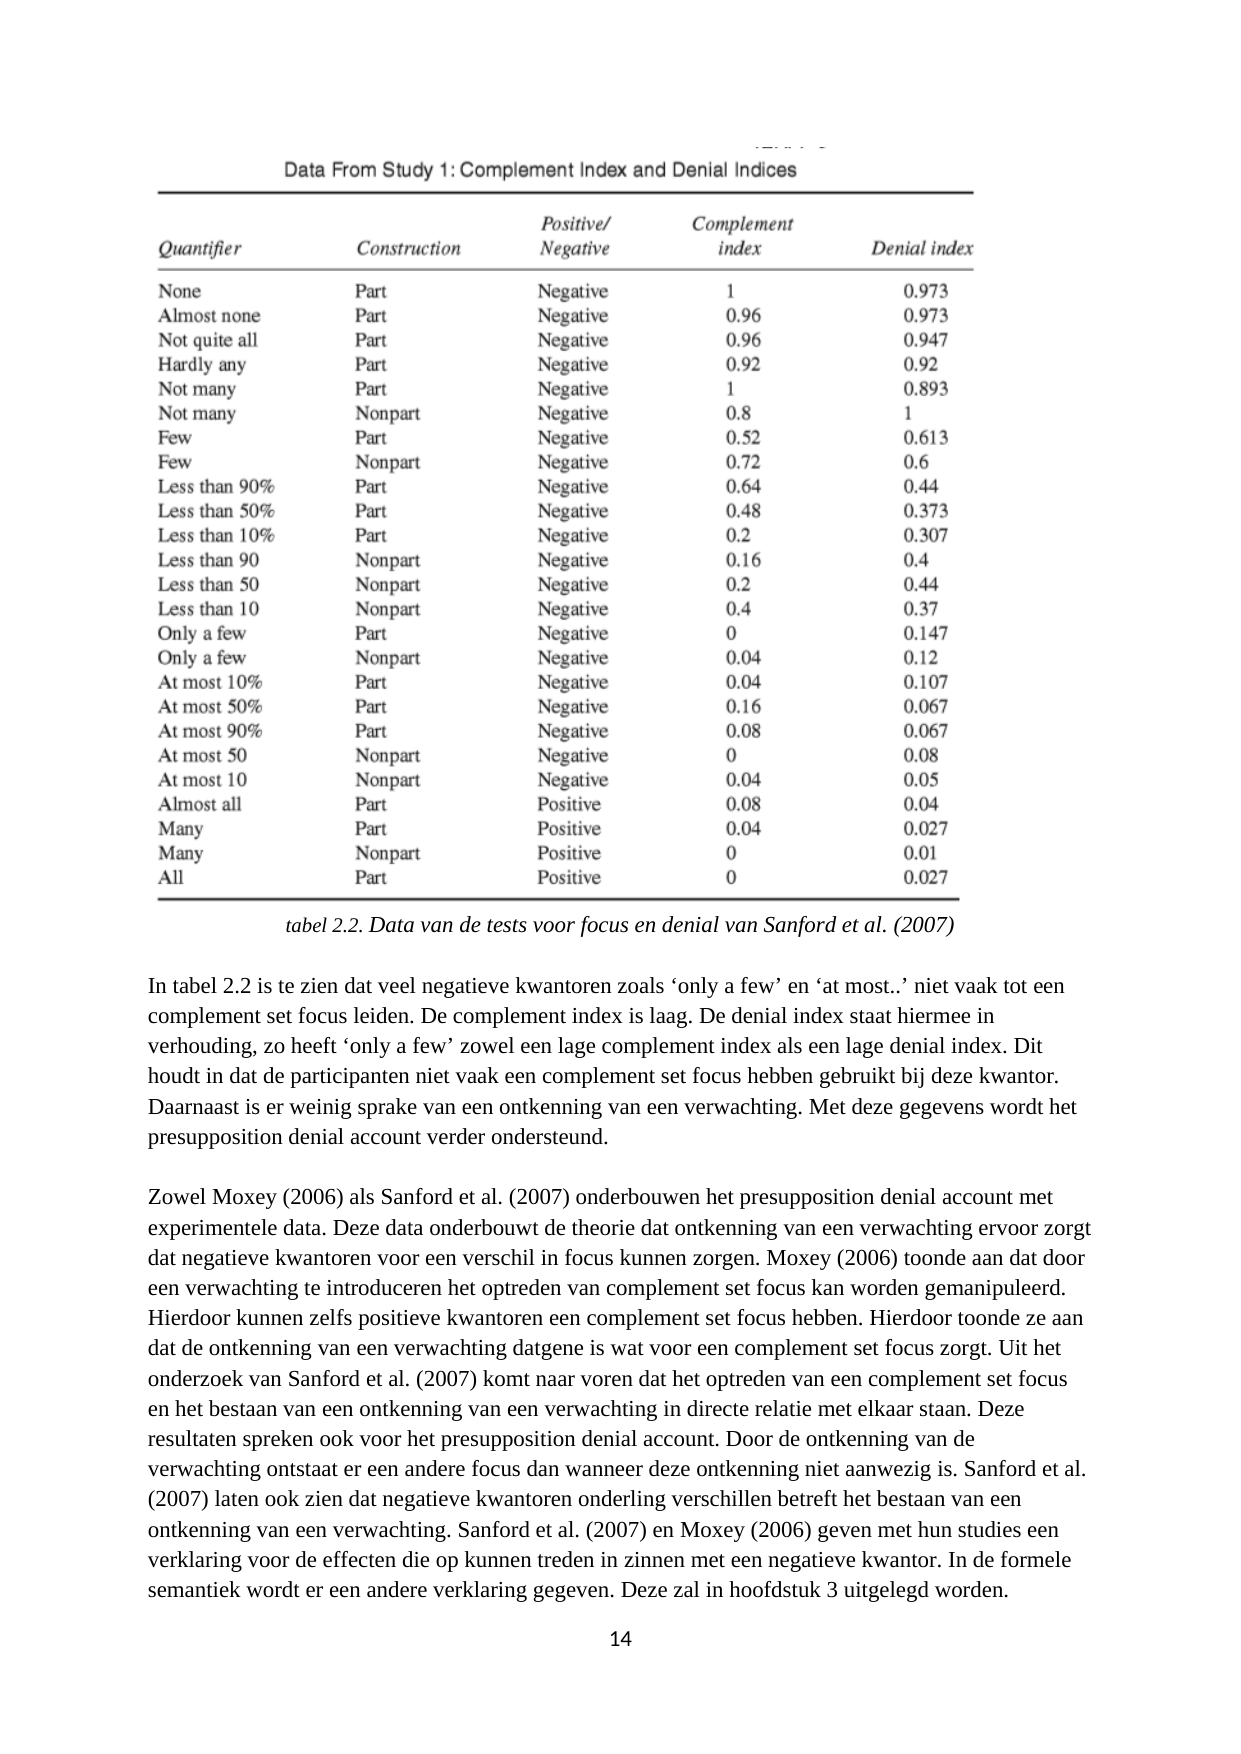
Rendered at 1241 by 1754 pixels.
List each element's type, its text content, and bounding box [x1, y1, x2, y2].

text Zowel Moxey (2006) als Sanford et al. (2007) onderbouwen het presupposition denial account met experimentele data. Deze data onderbouwt de theorie dat ontkenning van een verwachting ervoor zorgt dat negatieve kwantoren voor een verschil in focus kunnen zorgen. Moxey (2006) toonde aan dat door een verwachting te introduceren het optreden van complement set focus kan worden gemanipuleerd. Hierdoor kunnen zelfs positieve kwantoren een complement set focus hebben. Hierdoor toonde ze aan dat de ontkenning van een verwachting datgene is wat voor een complement set focus zorgt. Uit het onderzoek van Sanford et al. (2007) komt naar voren dat het optreden van een complement set focus en het bestaan van een ontkenning van een verwachting in directe relatie met elkaar staan. Deze resultaten spreken ook voor het presupposition denial account. Door de ontkenning van de verwachting ontstaat er een andere focus dan wanneer deze ontkenning niet aanwezig is. Sanford et al. (2007) laten ook zien dat negatieve kwantoren onderling verschillen betreft het bestaan van een ontkenning van een verwachting. Sanford et al. (2007) en Moxey (2006) geven met hun studies een verklaring voor de effecten die op kunnen treden in zinnen met een negatieve kwantor. In de formele semantiek wordt er een andere verklaring gegeven. Deze zal in hoofdstuk 3 uitgelegd worden. [148, 1183, 1093, 1602]
text In tabel 2.2 is te zien dat veel negatieve kwantoren zoals ‘only a few’ en ‘at most..’ niet vaak tot een complement set focus leiden. De complement index is laag. De denial index staat hiermee in verhouding, zo heeft ‘only a few’ zowel een lage complement index als een lage denial index. Dit houdt in dat de participanten niet vaak een complement set focus hebben gebruikt bij deze kwantor. Daarnaast is er weinig sprake van een ontkenning van een verwachting. Met deze gegevens wordt het presupposition denial account verder ondersteund. [148, 972, 1093, 1149]
picture [147, 147, 989, 908]
text tabel 2.2. Data van de tests voor focus en denial van Sanford et al. (2007) [148, 911, 1093, 938]
